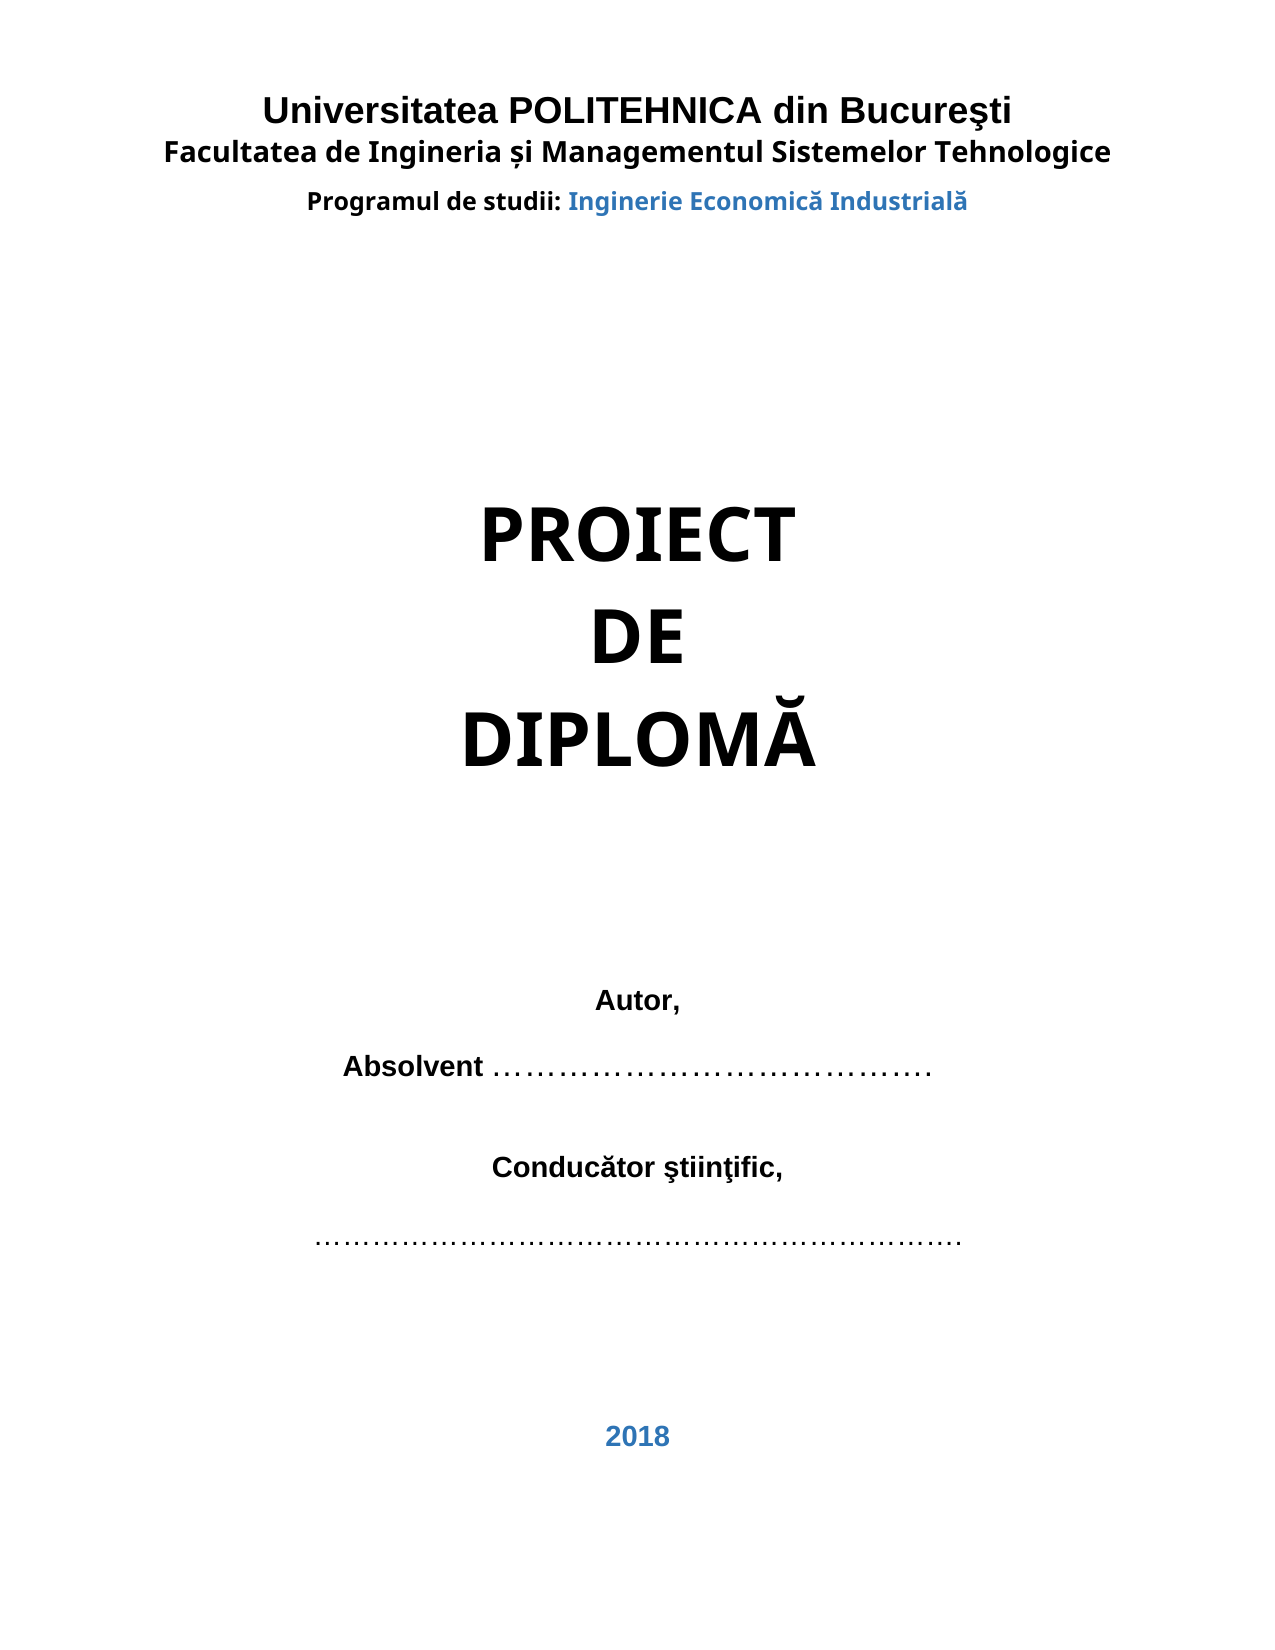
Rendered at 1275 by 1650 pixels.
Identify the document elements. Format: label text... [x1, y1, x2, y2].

text Absolvent …………………………………. [118, 1045, 1156, 1083]
text Programul de studii: Inginerie Economică Industrială [118, 184, 1156, 218]
text Facultatea de Ingineria şi Managementul Sistemelor Tehnologice [118, 132, 1156, 171]
text …………………………………………………………. [118, 1217, 1156, 1251]
text DIPLOMĂ [118, 686, 1156, 788]
text Autor, [118, 982, 1156, 1016]
text Universitatea POLITEHNICA din Bucureşti [118, 88, 1156, 132]
text DE [118, 584, 1156, 686]
text Conducător ştiinţific, [118, 1150, 1156, 1184]
text 2018 [118, 1419, 1156, 1452]
text PROIECT [118, 481, 1156, 584]
